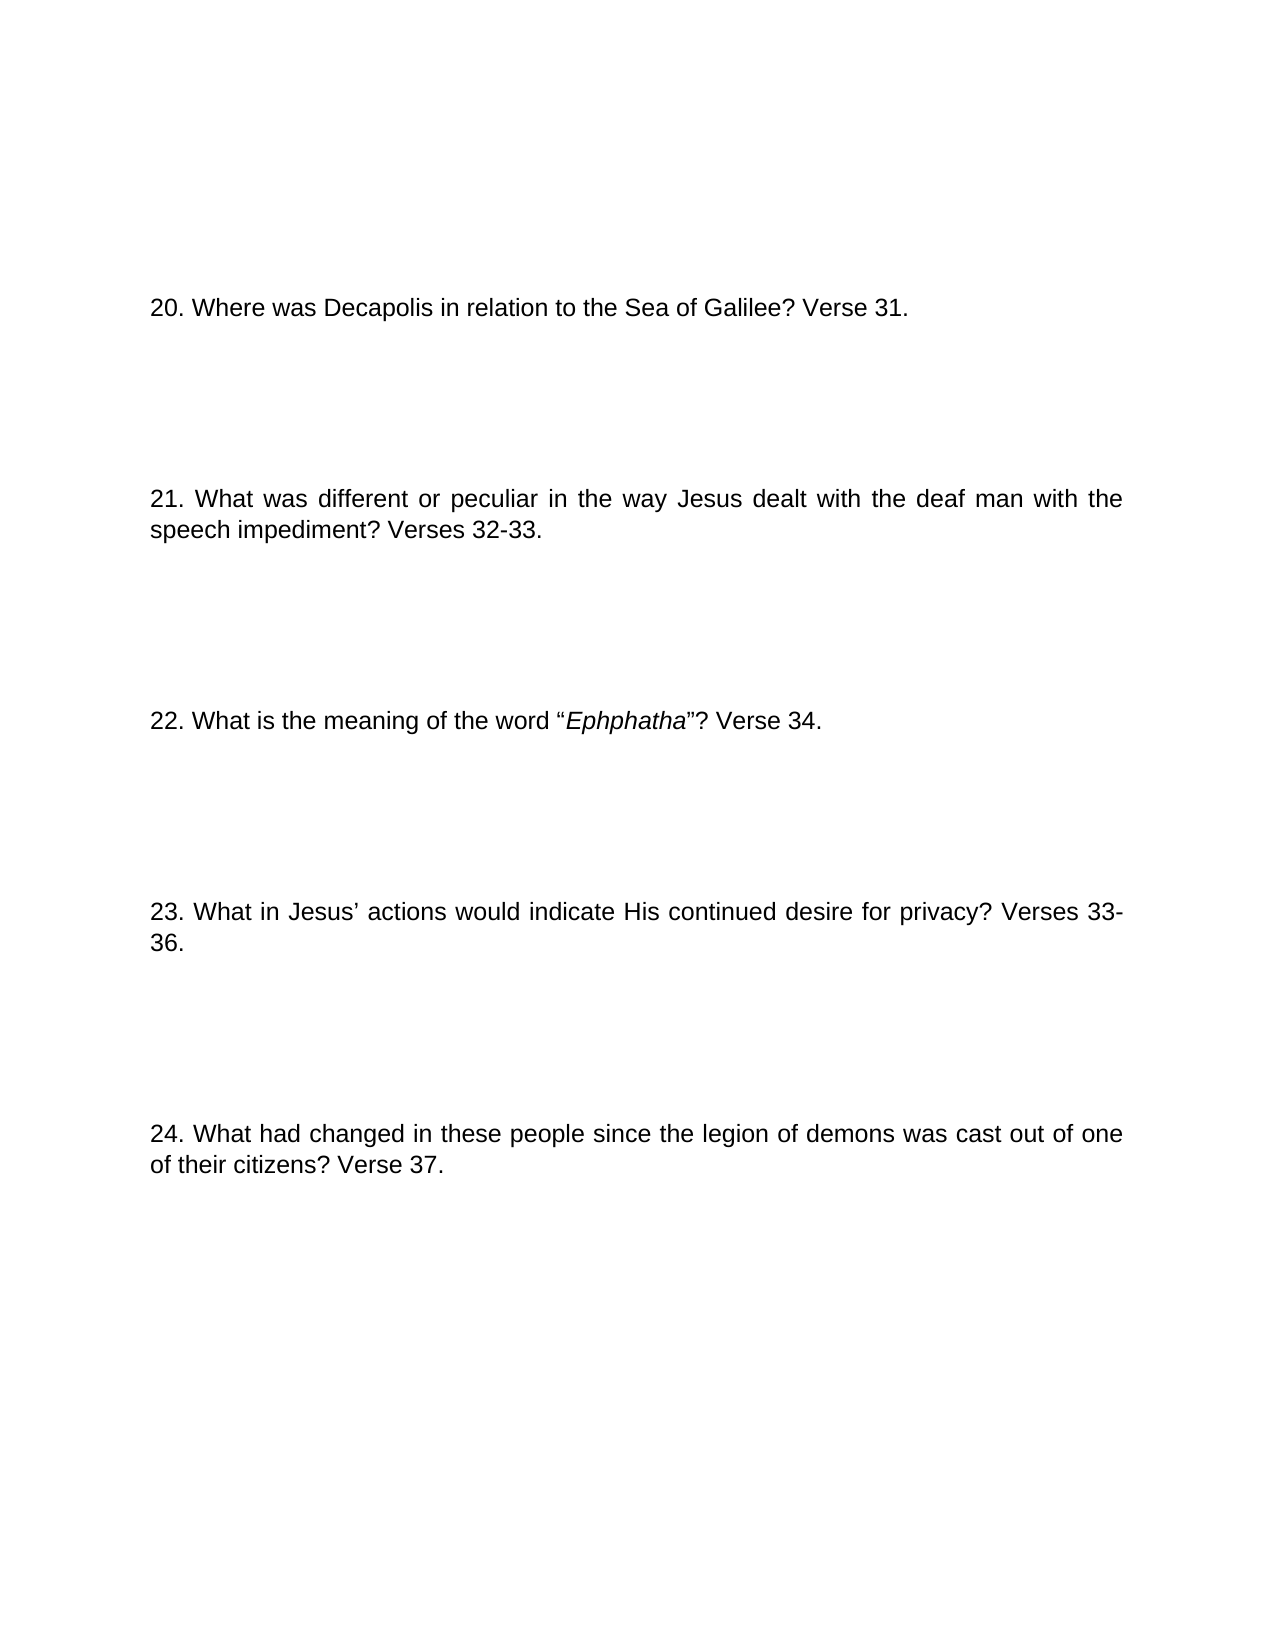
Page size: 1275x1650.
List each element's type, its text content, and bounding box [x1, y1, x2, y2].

text 24. What had changed in these people since the legion of demons was cast out of one of their citizens? Verse 37. [150, 1118, 1125, 1178]
text 20. Where was Decapolis in relation to the Sea of Galilee? Verse 31. [150, 293, 1125, 322]
text 21. What was different or peculiar in the way Jesus dealt with the deaf man with the speech impediment? Verses 32-33. [150, 484, 1125, 544]
text 23. What in Jesus’ actions would indicate His continued desire for privacy? Verses 33-36. [150, 897, 1125, 956]
text 22. What is the meaning of the word “Ephphatha”? Verse 34. [150, 706, 1125, 734]
